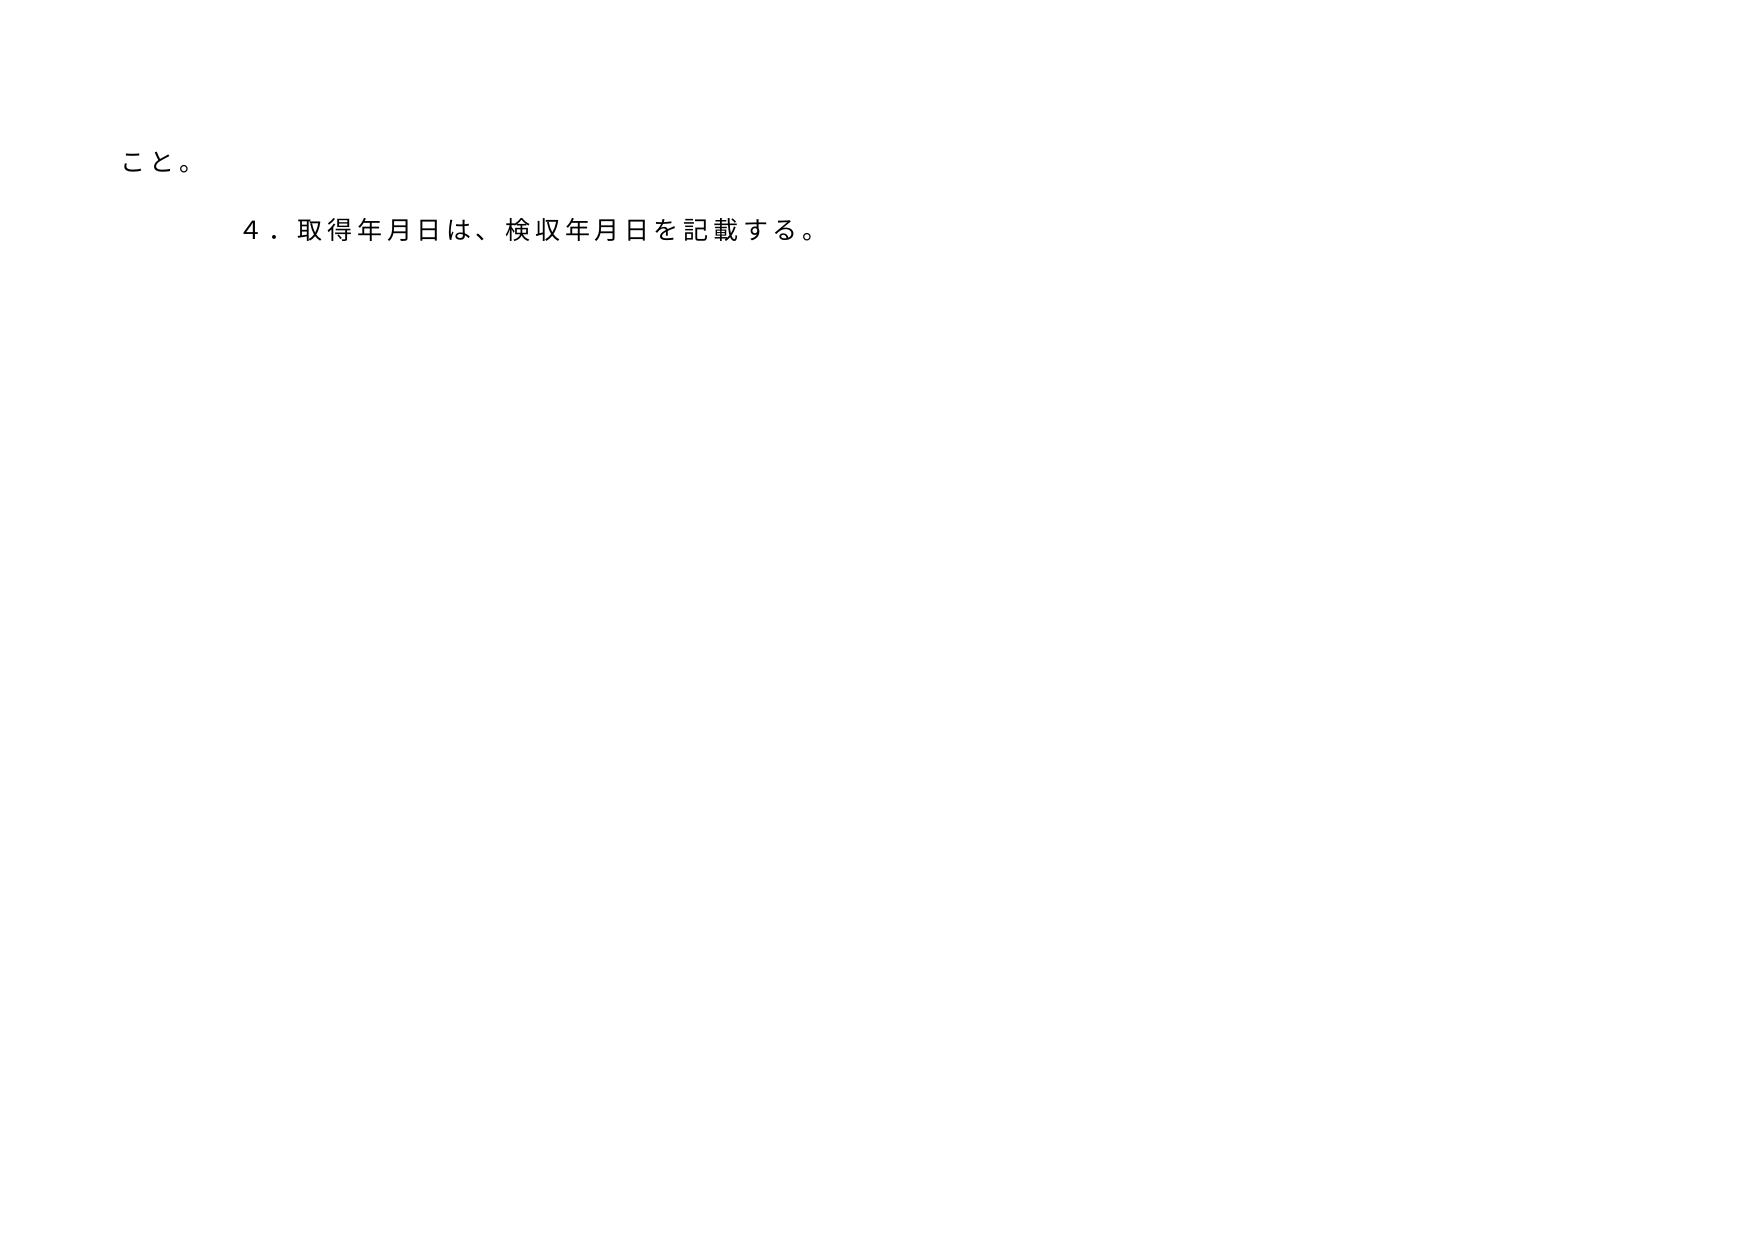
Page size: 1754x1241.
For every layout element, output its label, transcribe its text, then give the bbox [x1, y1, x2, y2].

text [120, 126, 1634, 194]
text ４．取得年月日は、検収年月日を記載する。 [120, 194, 1634, 262]
